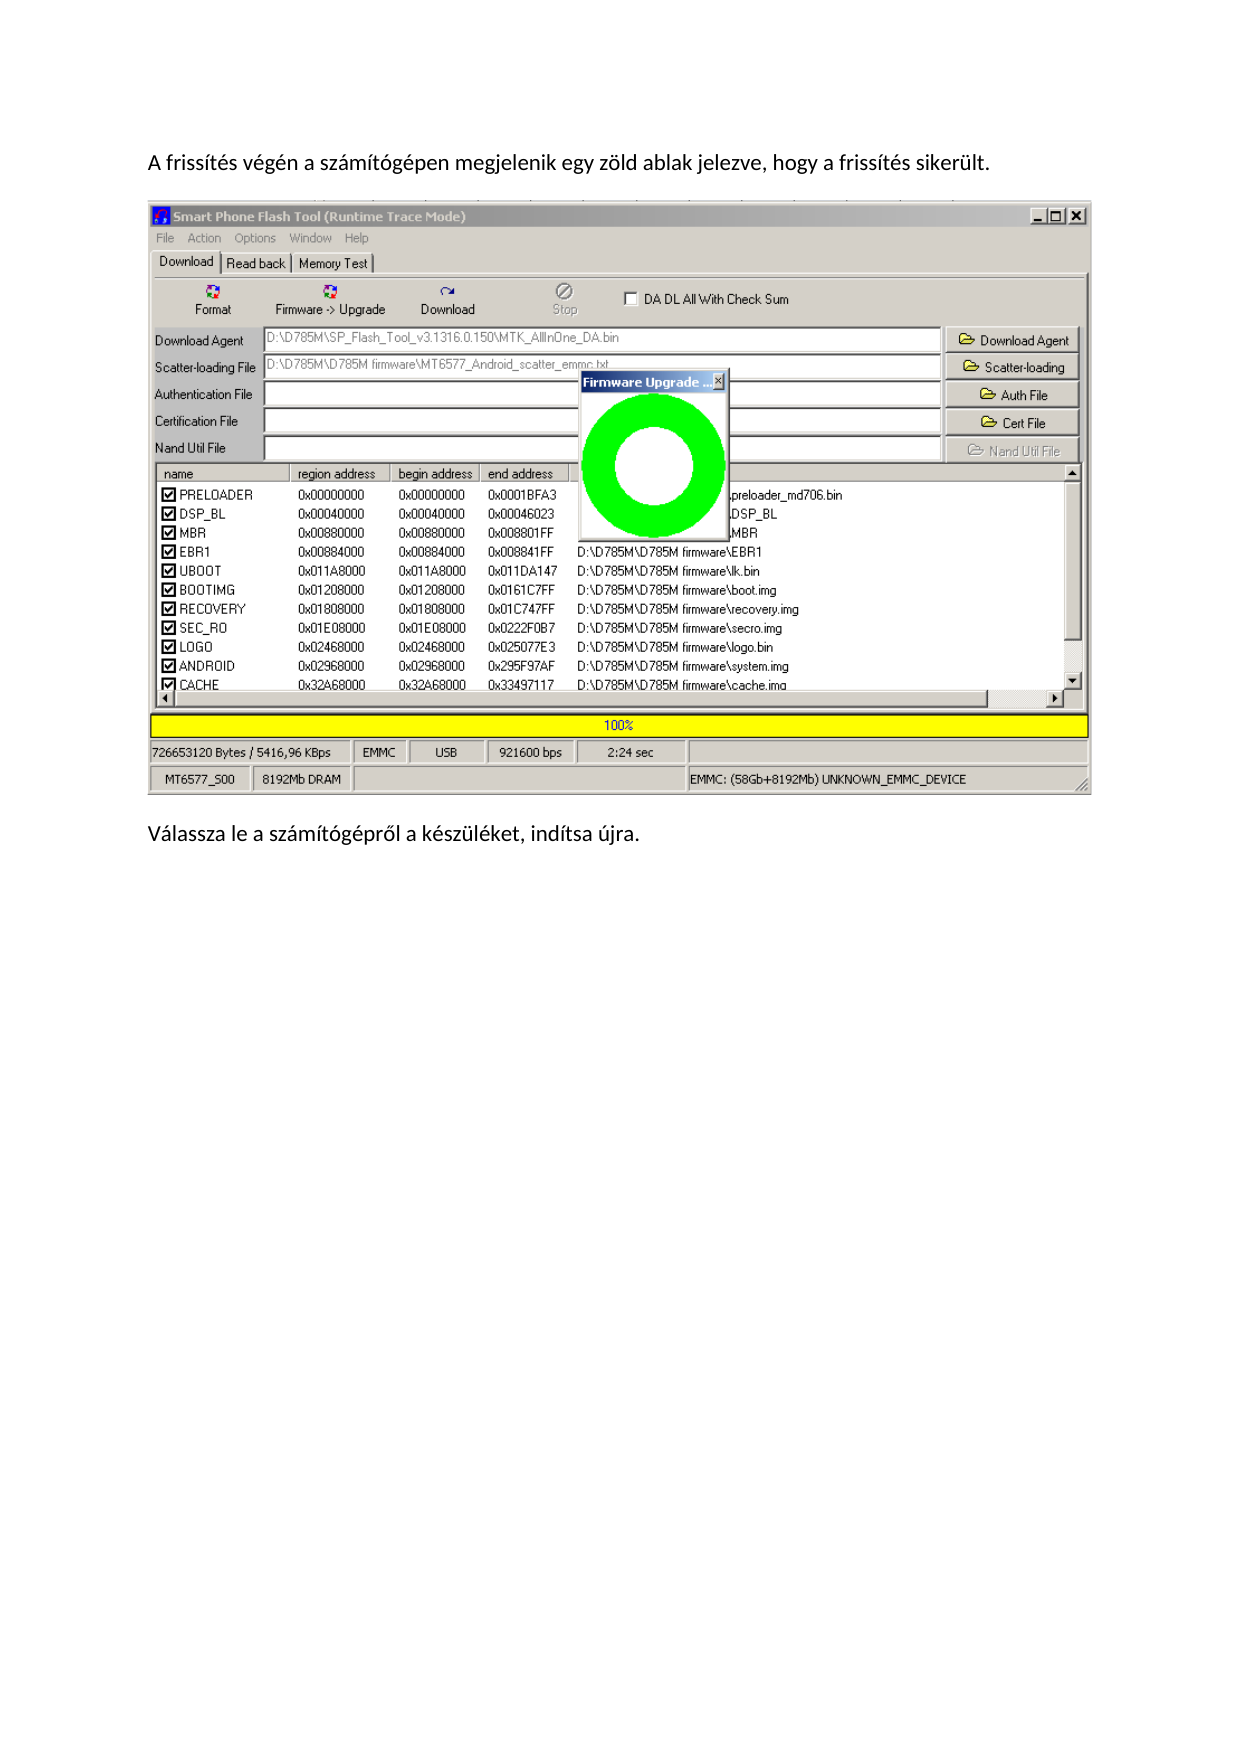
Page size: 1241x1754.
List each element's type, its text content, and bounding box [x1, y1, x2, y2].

text A frissítés végén a számítógépen megjelenik egy zöld ablak jelezve, hogy a frissítés sikerült. [148, 148, 1093, 176]
picture [147, 200, 1092, 795]
text Válassza le a számítógépről a készüléket, indítsa újra. [148, 819, 1093, 847]
